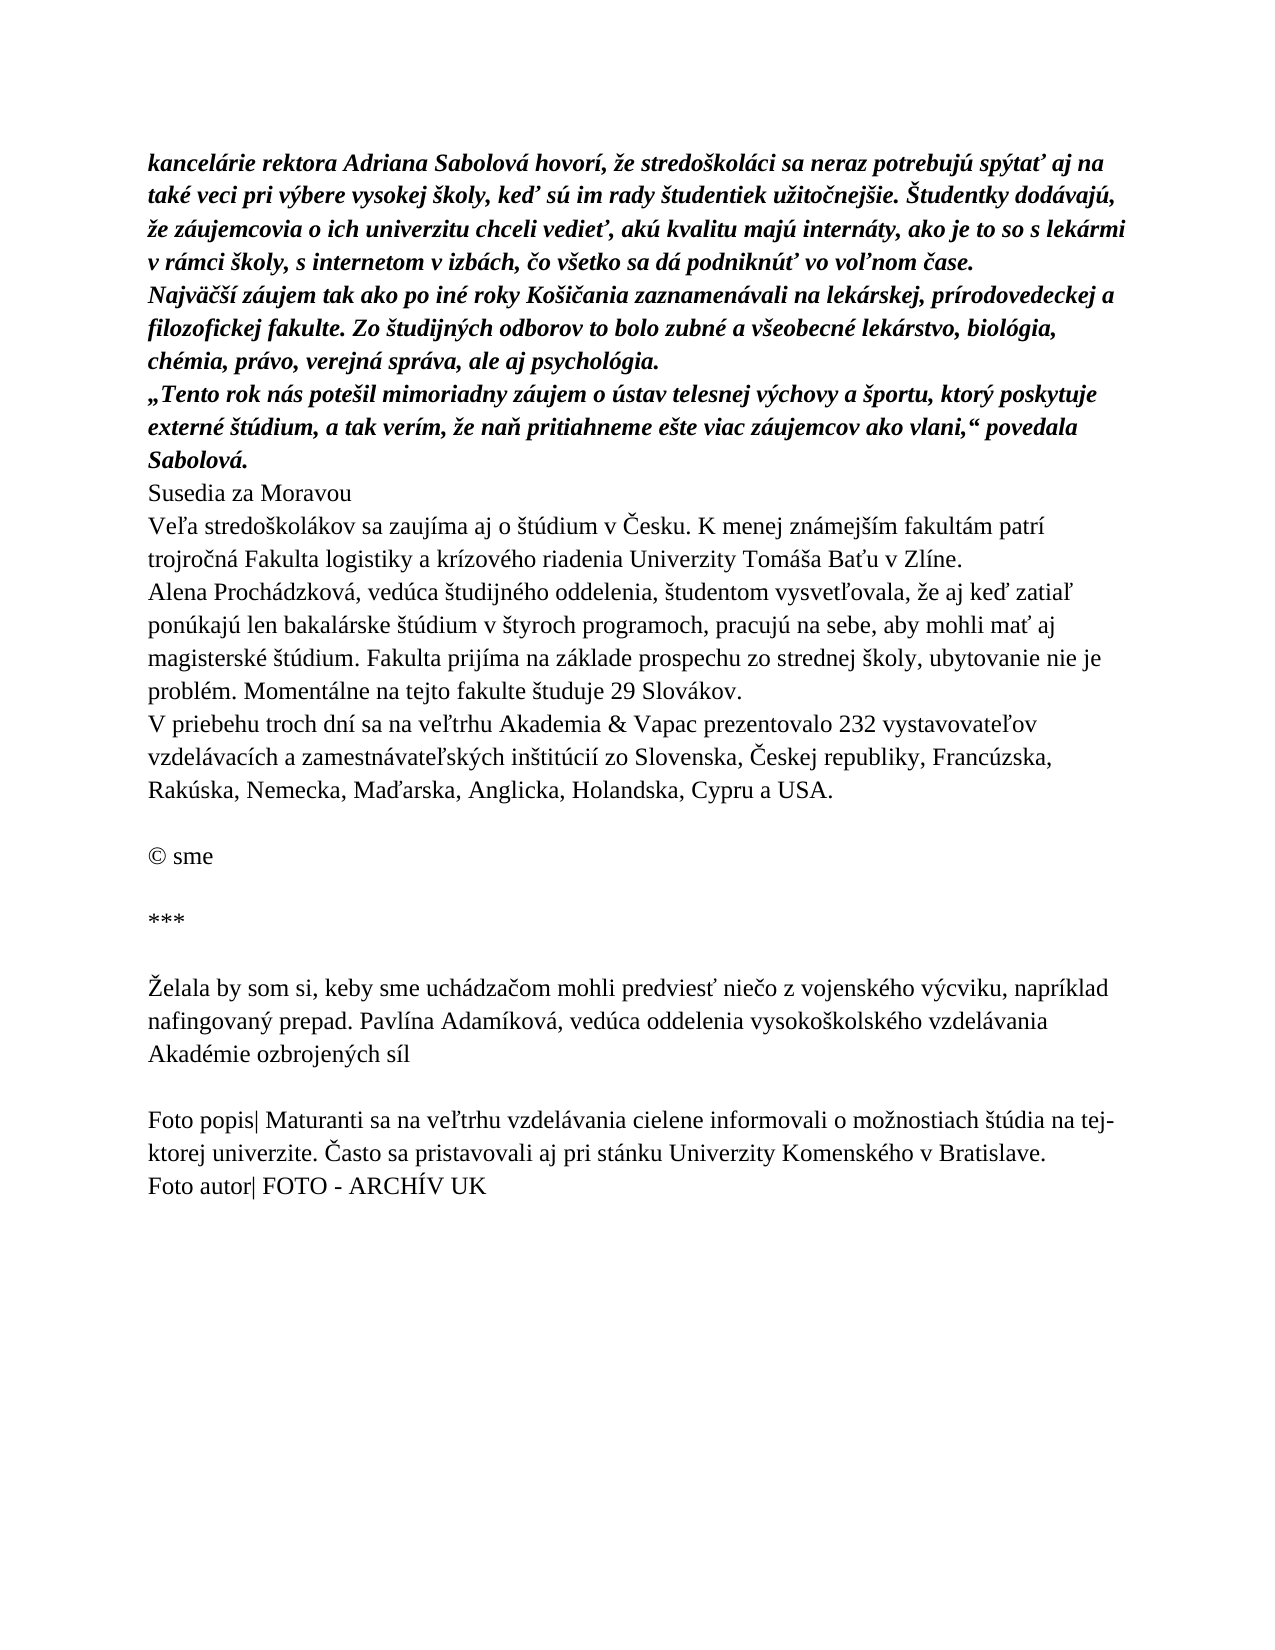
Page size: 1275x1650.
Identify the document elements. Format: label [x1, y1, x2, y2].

text [148, 148, 1127, 1200]
